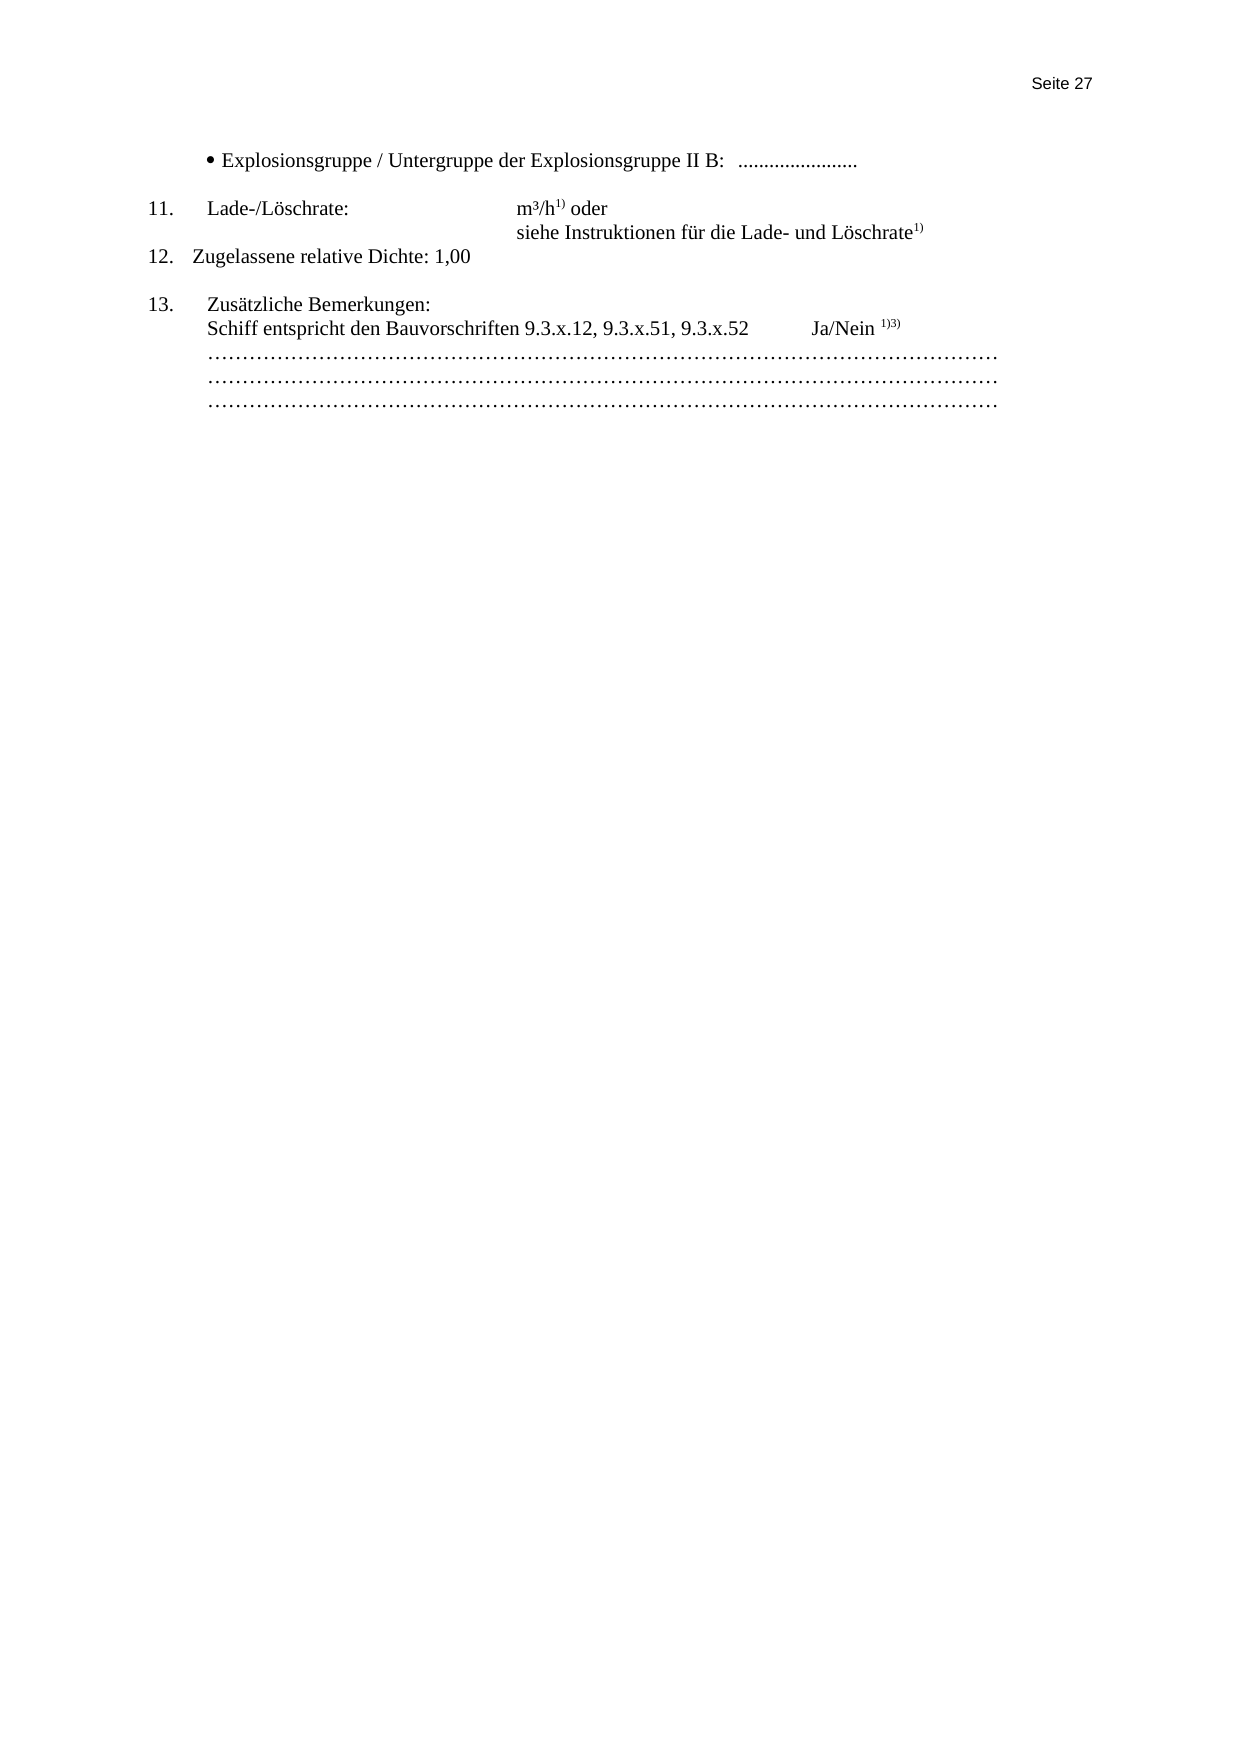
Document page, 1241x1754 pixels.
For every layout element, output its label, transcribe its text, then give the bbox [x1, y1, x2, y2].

list Explosionsgruppe / Untergruppe der Explosionsgruppe II B: ....................... [207, 148, 1092, 172]
list 13. Zusätzliche Bemerkungen: [148, 292, 1092, 316]
list siehe Instruktionen für die Lade- und Löschrate1) [487, 220, 1092, 244]
list 11. Lade-/Löschrate: m³/h1) oder [148, 196, 1092, 220]
list Schiff entspricht den Bauvorschriften 9.3.x.12, 9.3.x.51, 9.3.x.52 Ja/Nein 1)3) [148, 316, 1092, 340]
list …………………………………………………………………………………………………… [148, 340, 1092, 364]
list 12. Zugelassene relative Dichte: 1,00 [148, 244, 1092, 268]
list …………………………………………………………………………………………………… [148, 364, 1092, 388]
list …………………………………………………………………………………………………… [148, 388, 1092, 412]
